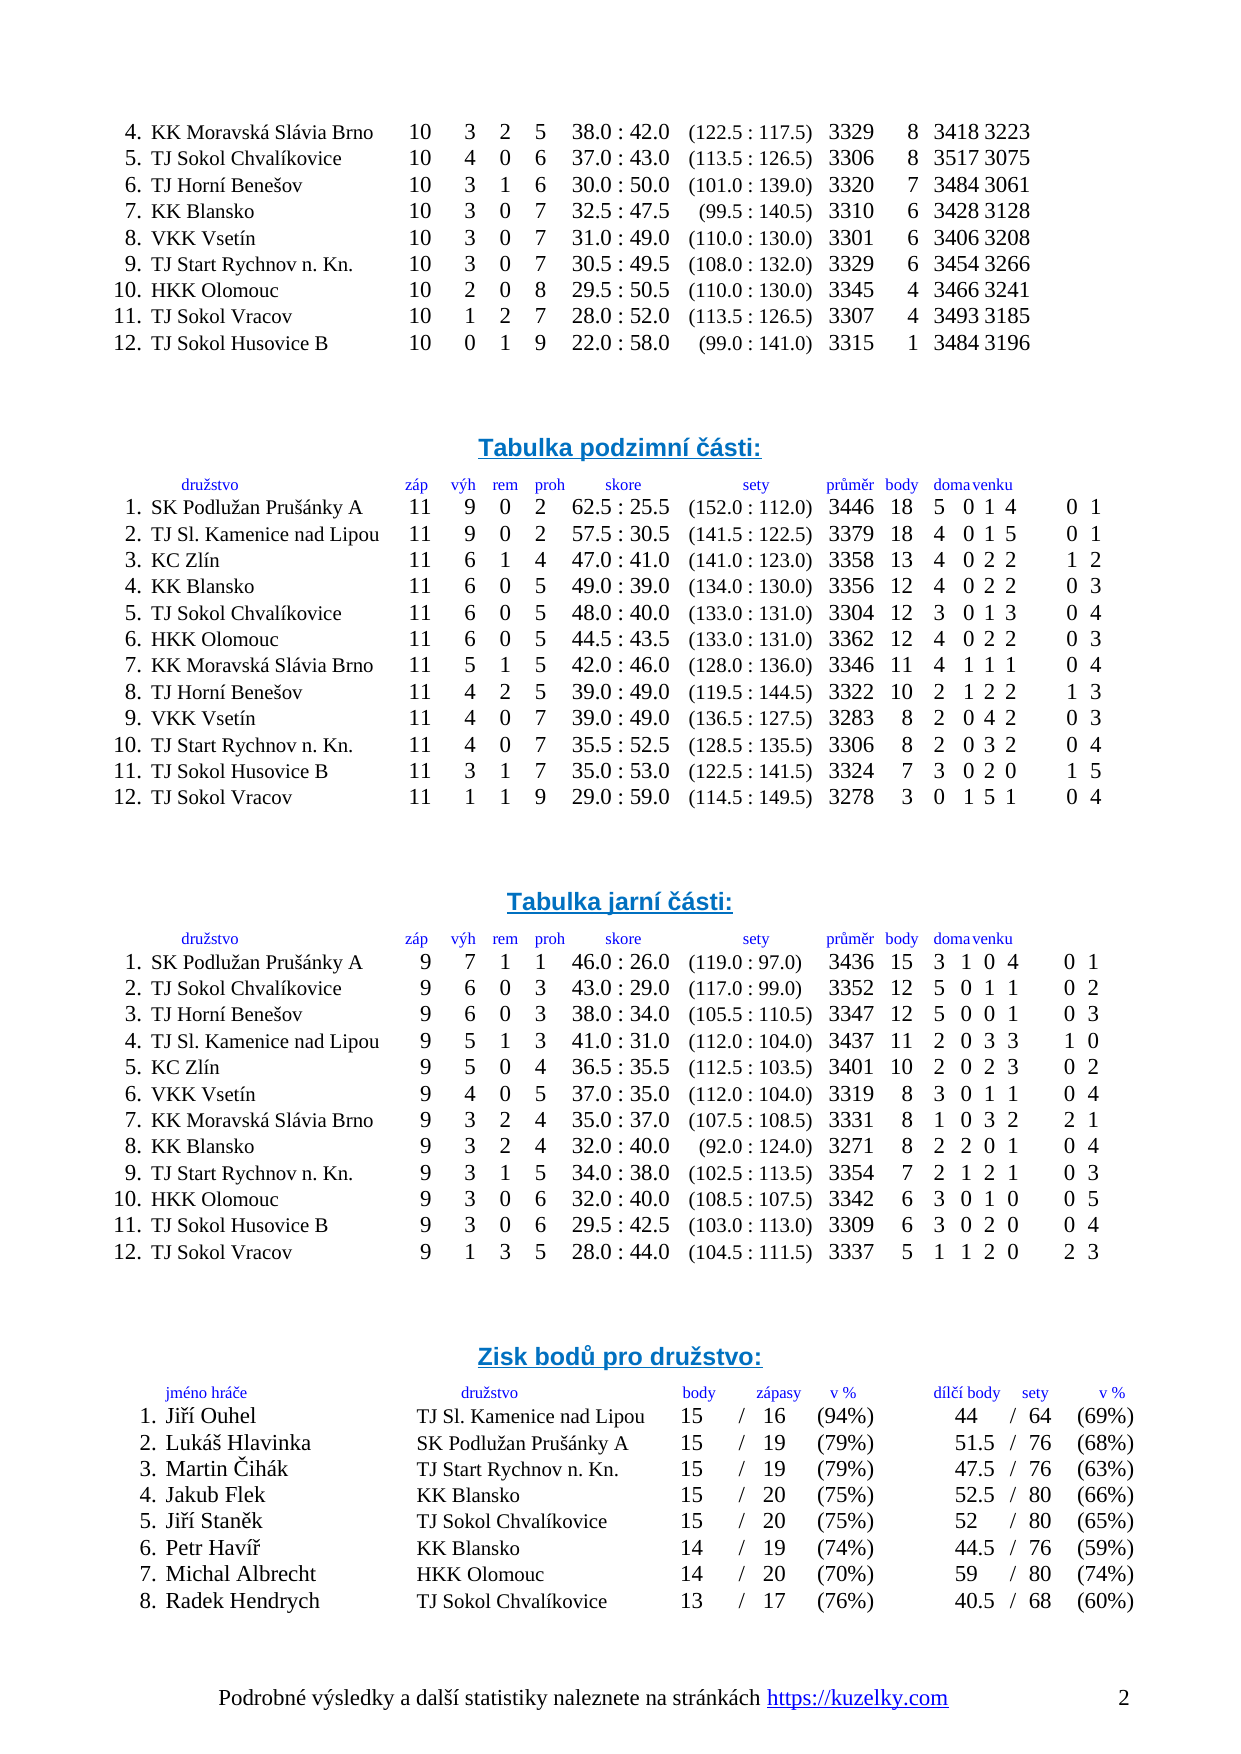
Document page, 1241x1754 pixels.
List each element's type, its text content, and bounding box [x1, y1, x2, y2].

text 9. VKK Vsetín 11 4 0 7 39.0 : 49.0 (136.5 : 127.5) 3283 8 2 0 4 2 0 3 [106, 704, 1134, 731]
text 4. KK Moravská Slávia Brno 10 3 2 5 38.0 : 42.0 (122.5 : 117.5) 3329 8 3418 3223 [106, 118, 1134, 144]
text 2. TJ Sl. Kamenice nad Lipou 11 9 0 2 57.5 : 30.5 (141.5 : 122.5) 3379 18 4 0 1 5 0 1 [106, 520, 1134, 546]
text 1. SK Podlužan Prušánky A 11 9 0 2 62.5 : 25.5 (152.0 : 112.0) 3446 18 5 0 1 4 0 1 [106, 493, 1134, 520]
text Tabulka podzimní části: [94, 433, 1145, 462]
text 12. TJ Sokol Vracov 11 1 1 9 29.0 : 59.0 (114.5 : 149.5) 3278 3 0 1 5 1 0 4 [106, 783, 1134, 810]
text 6. VKK Vsetín 9 4 0 5 37.0 : 35.0 (112.0 : 104.0) 3319 8 3 0 1 1 0 4 [106, 1079, 1134, 1106]
text jméno hráče družstvo body zápasy v % dílčí body sety v % [106, 1383, 1134, 1402]
text 8. VKK Vsetín 10 3 0 7 31.0 : 49.0 (110.0 : 130.0) 3301 6 3406 3208 [106, 223, 1134, 250]
text 4. Jakub Flek KK Blansko 15 / 20 (75%) 52.5 / 80 (66%) [106, 1481, 1134, 1508]
text družstvo záp výh rem proh skore sety průměr body doma venku [106, 474, 1134, 493]
text 3. KC Zlín 11 6 1 4 47.0 : 41.0 (141.0 : 123.0) 3358 13 4 0 2 2 1 2 [106, 546, 1134, 572]
text 2. TJ Sokol Chvalíkovice 9 6 0 3 43.0 : 29.0 (117.0 : 99.0) 3352 12 5 0 1 1 0 2 [106, 974, 1134, 1001]
text 7. KK Moravská Slávia Brno 9 3 2 4 35.0 : 37.0 (107.5 : 108.5) 3331 8 1 0 3 2 2 1 [106, 1106, 1134, 1132]
text 11. TJ Sokol Vracov 10 1 2 7 28.0 : 52.0 (113.5 : 126.5) 3307 4 3493 3185 [106, 303, 1134, 329]
text 7. KK Moravská Slávia Brno 11 5 1 5 42.0 : 46.0 (128.0 : 136.0) 3346 11 4 1 1 1 0 4 [106, 652, 1134, 678]
text 5. TJ Sokol Chvalíkovice 11 6 0 5 48.0 : 40.0 (133.0 : 131.0) 3304 12 3 0 1 3 0 4 [106, 599, 1134, 625]
text 6. Petr Havíř KK Blansko 14 / 19 (74%) 44.5 / 76 (59%) [106, 1534, 1134, 1560]
text 10. TJ Start Rychnov n. Kn. 11 4 0 7 35.5 : 52.5 (128.5 : 135.5) 3306 8 2 0 3 2 0 4 [106, 731, 1134, 757]
text 10. HKK Olomouc 10 2 0 8 29.5 : 50.5 (110.0 : 130.0) 3345 4 3466 3241 [106, 276, 1134, 303]
text 11. TJ Sokol Husovice B 11 3 1 7 35.0 : 53.0 (122.5 : 141.5) 3324 7 3 0 2 0 1 5 [106, 757, 1134, 783]
text 8. Radek Hendrych TJ Sokol Chvalíkovice 13 / 17 (76%) 40.5 / 68 (60%) [106, 1587, 1134, 1613]
text 10. HKK Olomouc 9 3 0 6 32.0 : 40.0 (108.5 : 107.5) 3342 6 3 0 1 0 0 5 [106, 1185, 1134, 1211]
text 6. HKK Olomouc 11 6 0 5 44.5 : 43.5 (133.0 : 131.0) 3362 12 4 0 2 2 0 3 [106, 625, 1134, 652]
text 12. TJ Sokol Vracov 9 1 3 5 28.0 : 44.0 (104.5 : 111.5) 3337 5 1 1 2 0 2 3 [106, 1238, 1134, 1264]
text 5. TJ Sokol Chvalíkovice 10 4 0 6 37.0 : 43.0 (113.5 : 126.5) 3306 8 3517 3075 [106, 144, 1134, 171]
text 8. KK Blansko 9 3 2 4 32.0 : 40.0 (92.0 : 124.0) 3271 8 2 2 0 1 0 4 [106, 1132, 1134, 1159]
text Zisk bodů pro družstvo: [94, 1342, 1145, 1371]
text 1. Jiří Ouhel TJ Sl. Kamenice nad Lipou 15 / 16 (94%) 44 / 64 (69%) [106, 1402, 1134, 1428]
text 9. TJ Start Rychnov n. Kn. 10 3 0 7 30.5 : 49.5 (108.0 : 132.0) 3329 6 3454 3266 [106, 250, 1134, 276]
text 3. Martin Čihák TJ Start Rychnov n. Kn. 15 / 19 (79%) 47.5 / 76 (63%) [106, 1455, 1134, 1481]
text 4. TJ Sl. Kamenice nad Lipou 9 5 1 3 41.0 : 31.0 (112.0 : 104.0) 3437 11 2 0 3 3 1 0 [106, 1027, 1134, 1053]
text 11. TJ Sokol Husovice B 9 3 0 6 29.5 : 42.5 (103.0 : 113.0) 3309 6 3 0 2 0 0 4 [106, 1211, 1134, 1238]
text 1. SK Podlužan Prušánky A 9 7 1 1 46.0 : 26.0 (119.0 : 97.0) 3436 15 3 1 0 4 0 1 [106, 948, 1134, 974]
text 5. Jiří Staněk TJ Sokol Chvalíkovice 15 / 20 (75%) 52 / 80 (65%) [106, 1508, 1134, 1534]
text Tabulka jarní části: [94, 887, 1145, 916]
text 3. TJ Horní Benešov 9 6 0 3 38.0 : 34.0 (105.5 : 110.5) 3347 12 5 0 0 1 0 3 [106, 1001, 1134, 1027]
text 4. KK Blansko 11 6 0 5 49.0 : 39.0 (134.0 : 130.0) 3356 12 4 0 2 2 0 3 [106, 572, 1134, 599]
text 2. Lukáš Hlavinka SK Podlužan Prušánky A 15 / 19 (79%) 51.5 / 76 (68%) [106, 1428, 1134, 1455]
text 9. TJ Start Rychnov n. Kn. 9 3 1 5 34.0 : 38.0 (102.5 : 113.5) 3354 7 2 1 2 1 0 3 [106, 1159, 1134, 1185]
text 12. TJ Sokol Husovice B 10 0 1 9 22.0 : 58.0 (99.0 : 141.0) 3315 1 3484 3196 [106, 329, 1134, 355]
text 6. TJ Horní Benešov 10 3 1 6 30.0 : 50.0 (101.0 : 139.0) 3320 7 3484 3061 [106, 171, 1134, 197]
text 7. Michal Albrecht HKK Olomouc 14 / 20 (70%) 59 / 80 (74%) [106, 1560, 1134, 1587]
text družstvo záp výh rem proh skore sety průměr body doma venku [106, 929, 1134, 948]
text 8. TJ Horní Benešov 11 4 2 5 39.0 : 49.0 (119.5 : 144.5) 3322 10 2 1 2 2 1 3 [106, 678, 1134, 704]
text 5. KC Zlín 9 5 0 4 36.5 : 35.5 (112.5 : 103.5) 3401 10 2 0 2 3 0 2 [106, 1053, 1134, 1079]
text 7. KK Blansko 10 3 0 7 32.5 : 47.5 (99.5 : 140.5) 3310 6 3428 3128 [106, 197, 1134, 223]
